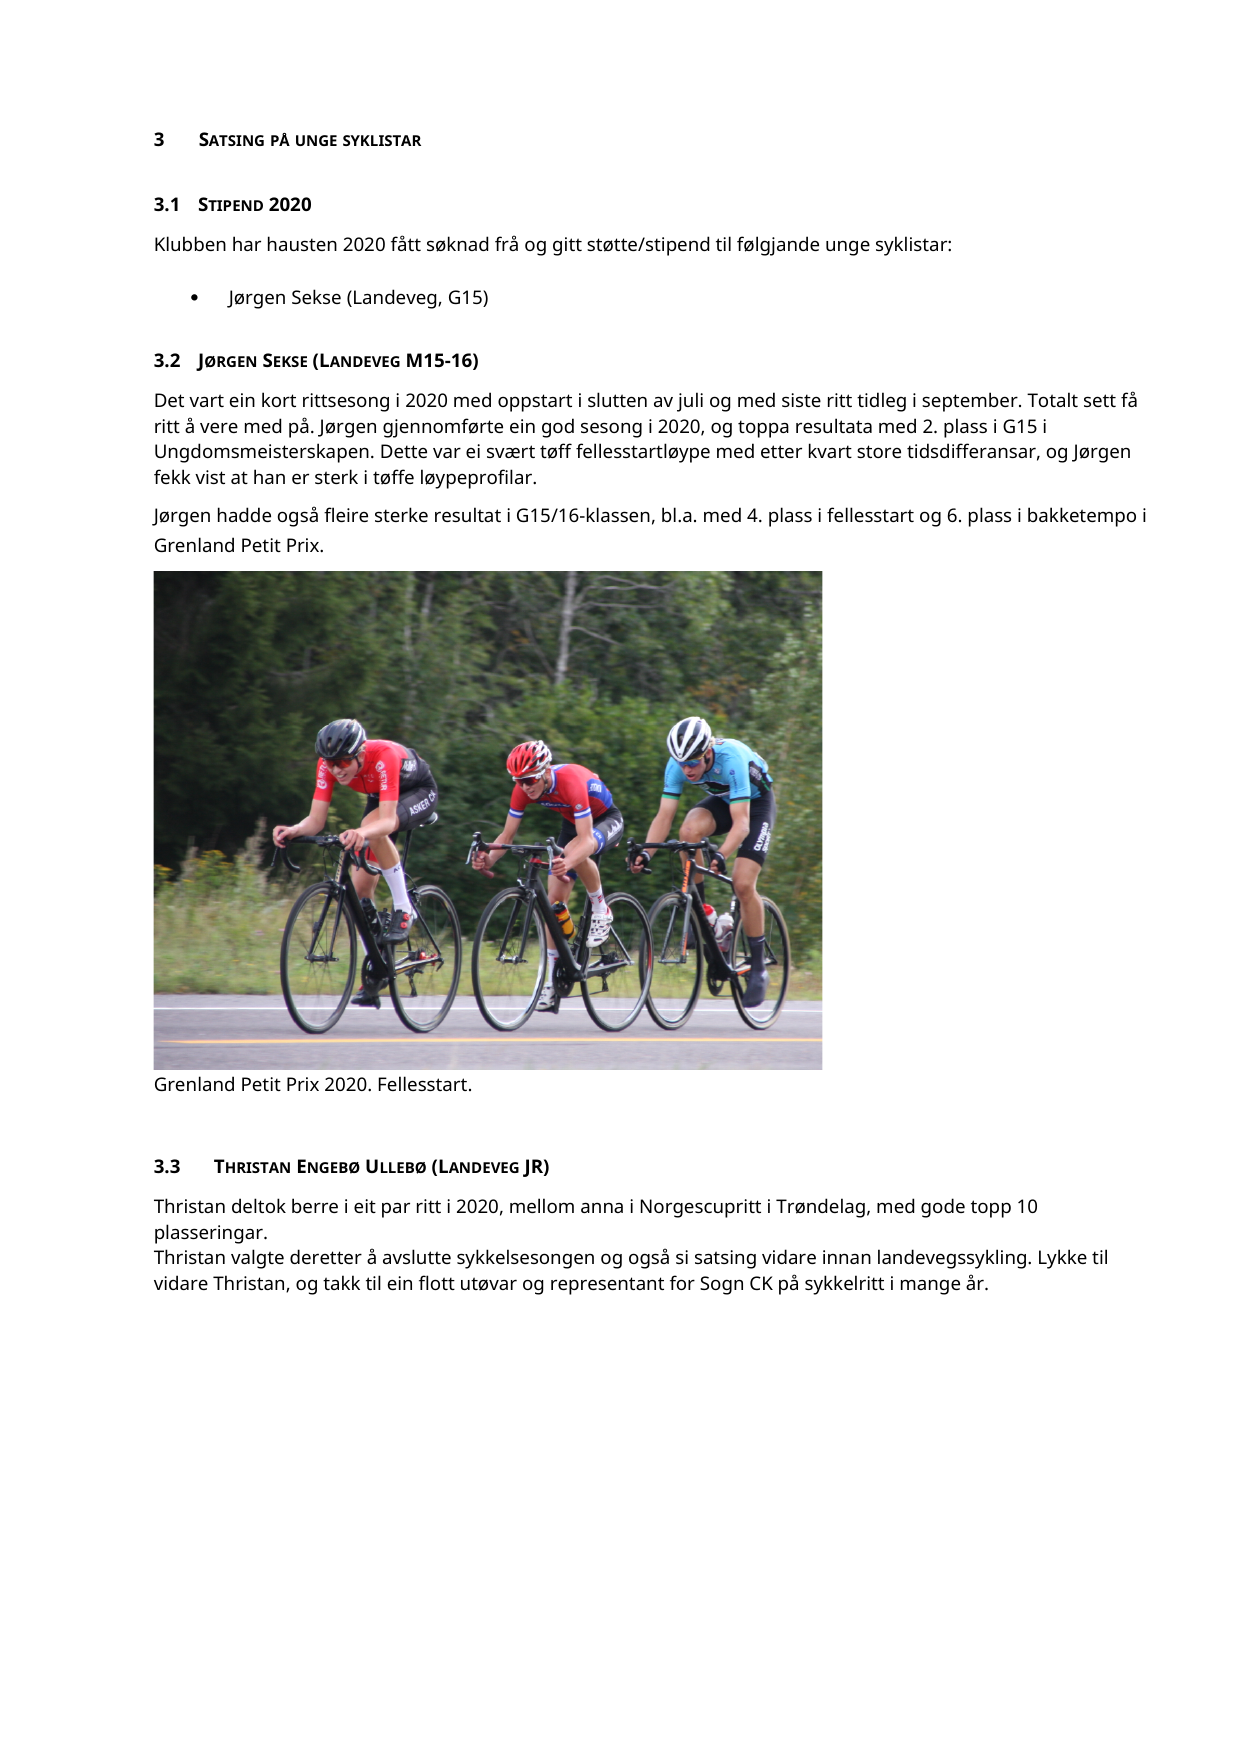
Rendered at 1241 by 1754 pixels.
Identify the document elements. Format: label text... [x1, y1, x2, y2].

subtitle Thristan Engebø Ullebø (Landeveg JR) [427, 1154, 1152, 1179]
text Thristan valgte deretter å avslutte sykkelsesongen og også si satsing vidare innan landevegssykling. Lykke til vidare Thristan, og takk til ein flott utøvar og representant for Sogn CK på sykkelritt i mange år. [153, 1245, 1152, 1296]
text Det vart ein kort rittsesong i 2020 med oppstart i slutten av juli og med siste ritt tidleg i september. Totalt sett få ritt å vere med på. Jørgen gjennomførte ein god sesong i 2020, og toppa resultata med 2. plass i G15 i Ungdomsmeisterskapen. Dette var ei svært tøff fellesstartløype med etter kvart store tidsdifferansar, og Jørgen fekk vist at han er sterk i tøffe løypeprofilar. [153, 388, 1152, 490]
picture [153, 571, 823, 1070]
subtitle Jørgen Sekse (Landeveg M15-16) [153, 348, 1152, 373]
text Klubben har hausten 2020 fått søknad frå og gitt støtte/stipend til følgjande unge syklistar: [153, 231, 1152, 285]
list Jørgen Sekse (Landeveg, G15) [191, 285, 1152, 310]
text Thristan deltok berre i eit par ritt i 2020, mellom anna i Norgescupritt i Trøndelag, med gode topp 10 plasseringar. [153, 1194, 1152, 1245]
subtitle Satsing på unge syklistar [153, 126, 1152, 152]
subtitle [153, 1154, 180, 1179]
text Jørgen hadde også fleire sterke resultat i G15/16-klassen, bl.a. med 4. plass i fellesstart og 6. plass i bakketempo i Grenland Petit Prix. [153, 502, 1152, 559]
subtitle Stipend 2020 [153, 191, 1152, 217]
